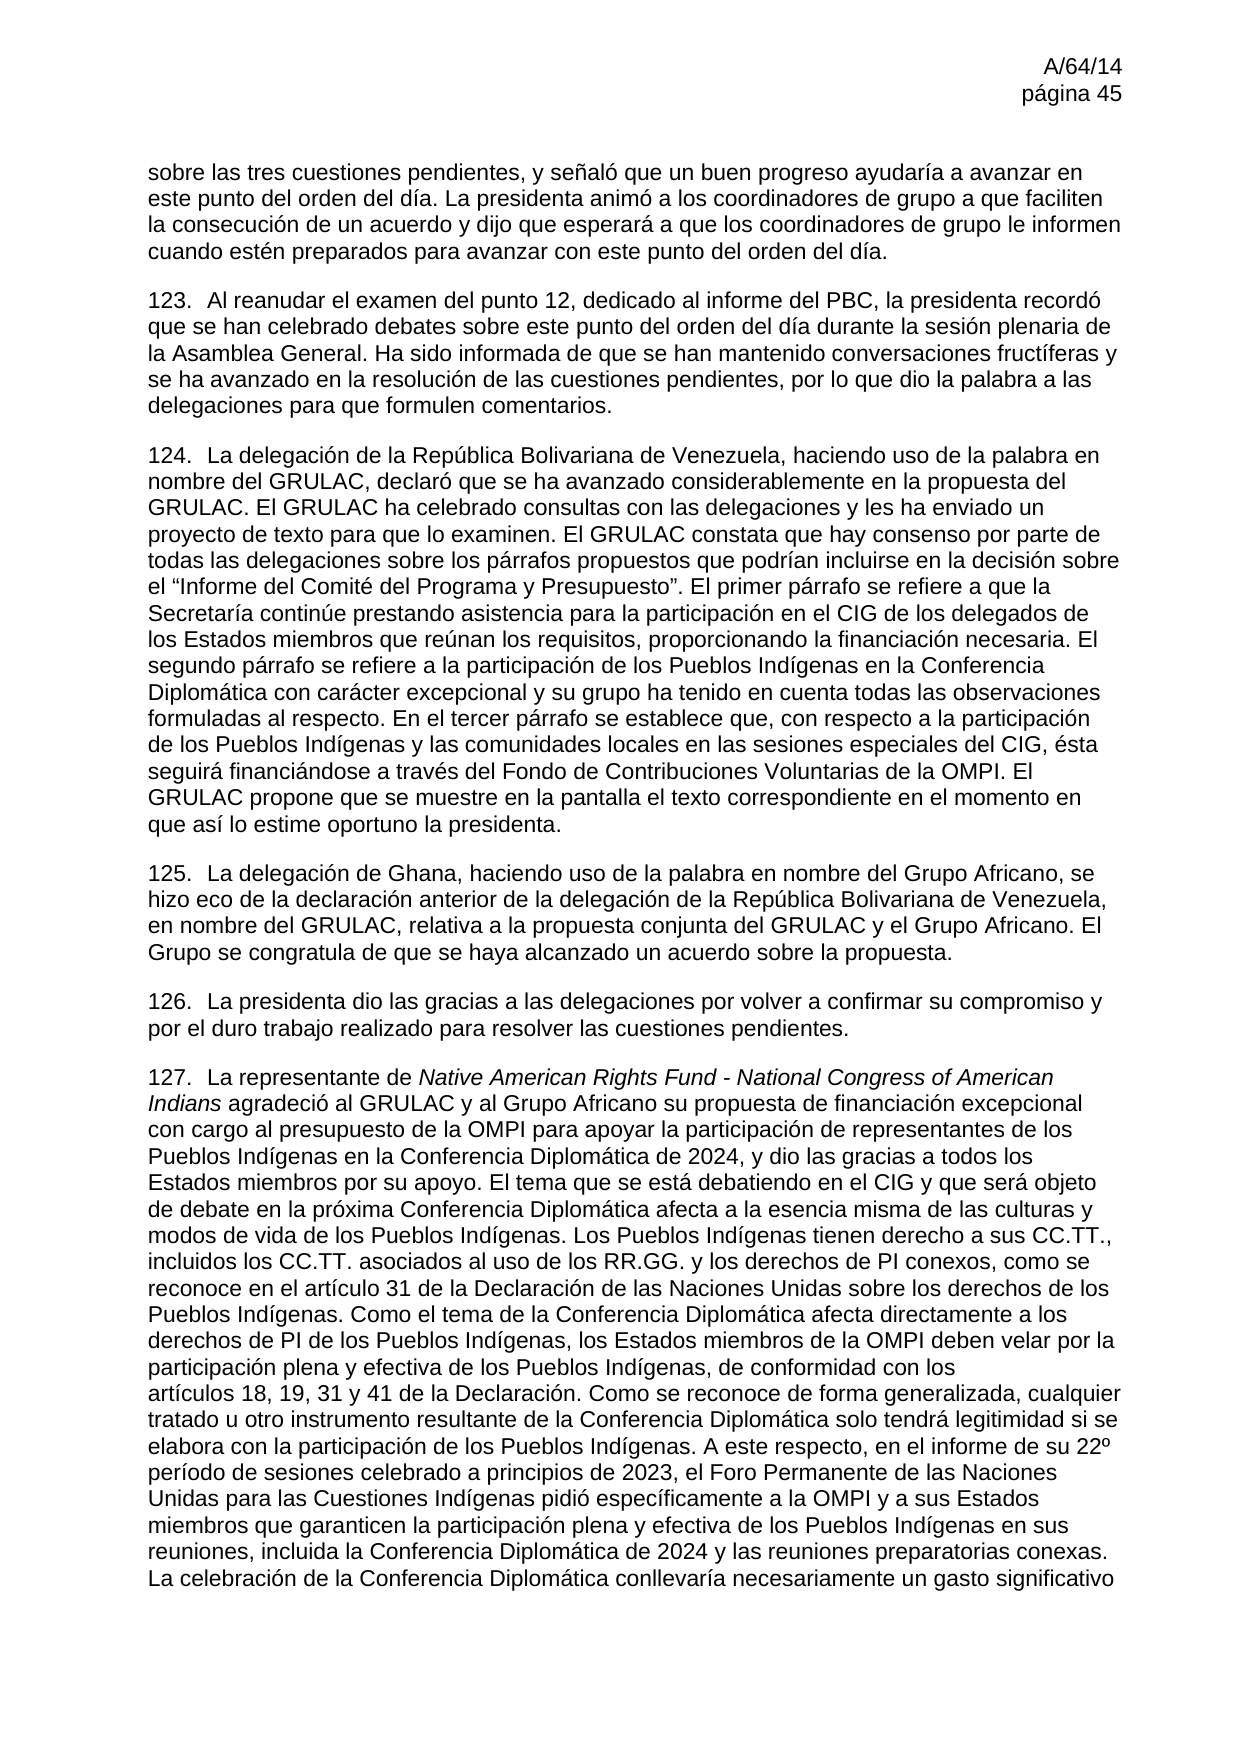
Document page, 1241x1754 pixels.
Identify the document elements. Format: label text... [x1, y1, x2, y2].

text La delegación de Ghana, haciendo uso de la palabra en nombre del Grupo Africano, se hizo eco de la declaración anterior de la delegación de la República Bolivariana de Venezuela, en nombre del GRULAC, relativa a la propuesta conjunta del GRULAC y el Grupo Africano. El Grupo se congratula de que se haya alcanzado un acuerdo sobre la propuesta. [148, 860, 1122, 965]
text La presidenta dio las gracias a las delegaciones por volver a confirmar su compromiso y por el duro trabajo realizado para resolver las cuestiones pendientes. [148, 988, 1122, 1041]
text La delegación de la República Bolivariana de Venezuela, haciendo uso de la palabra en nombre del GRULAC, declaró que se ha avanzado considerablemente en la propuesta del GRULAC. El GRULAC ha celebrado consultas con las delegaciones y les ha enviado un proyecto de texto para que lo examinen. El GRULAC constata que hay consenso por parte de todas las delegaciones sobre los párrafos propuestos que podrían incluirse en la decisión sobre el “Informe del Comité del Programa y Presupuesto”. El primer párrafo se refiere a que la Secretaría continúe prestando asistencia para la participación en el CIG de los delegados de los Estados miembros que reúnan los requisitos, proporcionando la financiación necesaria. El segundo párrafo se refiere a la participación de los Pueblos Indígenas en la Conferencia Diplomática con carácter excepcional y su grupo ha tenido en cuenta todas las observaciones formuladas al respecto. En el tercer párrafo se establece que, con respecto a la participación de los Pueblos Indígenas y las comunidades locales en las sesiones especiales del CIG, ésta seguirá financiándose a través del Fondo de Contribuciones Voluntarias de la OMPI. El GRULAC propone que se muestre en la pantalla el texto correspondiente en el momento en que así lo estime oportuno la presidenta. [148, 442, 1122, 837]
text Al reanudar el examen del punto 12, dedicado al informe del PBC, la presidenta recordó que se han celebrado debates sobre este punto del orden del día durante la sesión plenaria de la Asamblea General. Ha sido informada de que se han mantenido conversaciones fructíferas y se ha avanzado en la resolución de las cuestiones pendientes, por lo que dio la palabra a las delegaciones para que formulen comentarios. [148, 287, 1122, 419]
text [148, 1064, 1122, 1591]
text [148, 158, 1122, 264]
